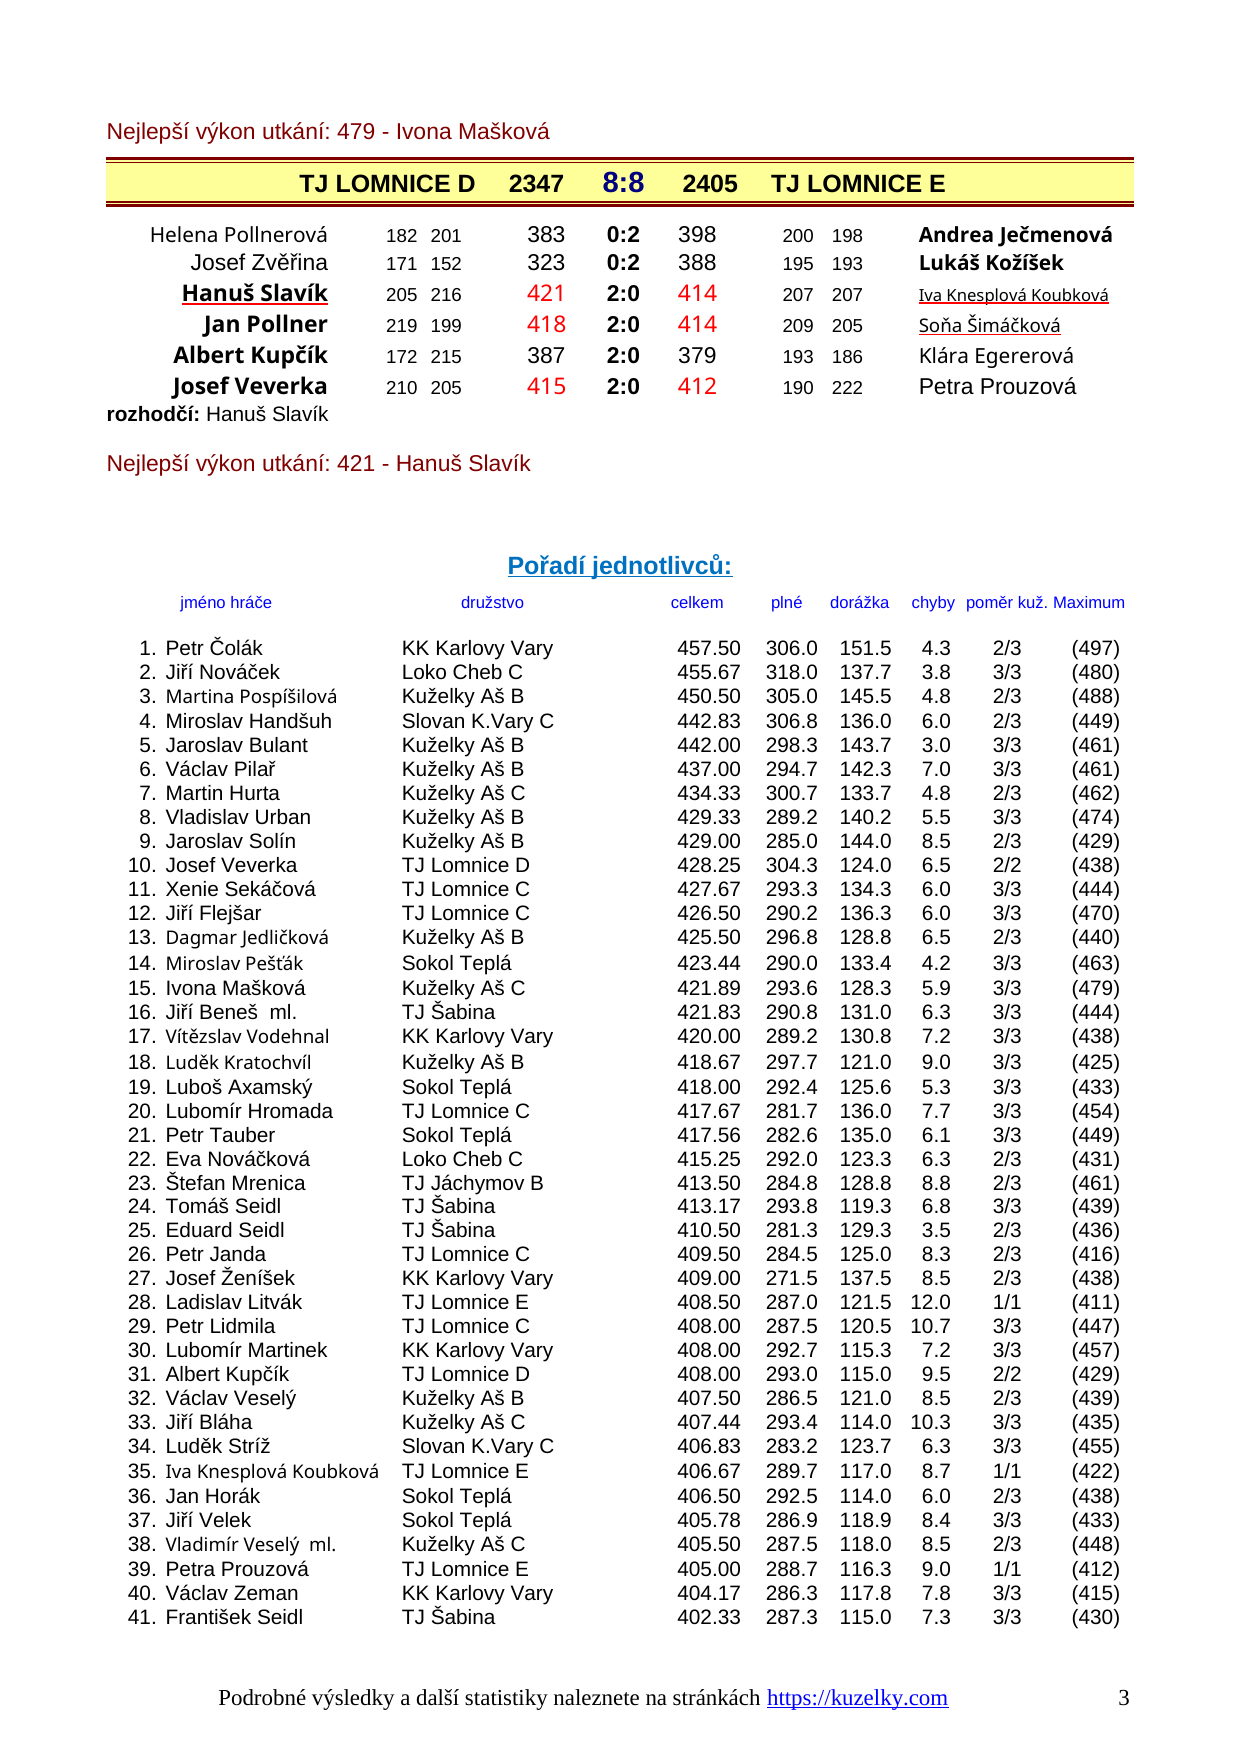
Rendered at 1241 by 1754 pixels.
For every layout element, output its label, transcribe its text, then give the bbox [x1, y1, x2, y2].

text 40. Václav Zeman KK Karlovy Vary 404.17 286.3 117.8 7.8 3/3 (415) [106, 1581, 1134, 1605]
text 22. Eva Nováčková Loko Cheb C 415.25 292.0 123.3 6.3 2/3 (431) [106, 1146, 1134, 1170]
text 14. Miroslav Pešťák Sokol Teplá 423.44 290.0 133.4 4.2 3/3 (463) [106, 950, 1134, 976]
text 3. Martina Pospíšilová Kuželky Aš B 450.50 305.0 145.5 4.8 2/3 (488) [106, 683, 1134, 709]
text 16. Jiří Beneš ml. TJ Šabina 421.83 290.8 131.0 6.3 3/3 (444) [106, 999, 1134, 1023]
text Albert Kupčík 172 215 387 2:0 379 193 186 Klára Egererová [106, 339, 1134, 370]
text 24. Tomáš Seidl TJ Šabina 413.17 293.8 119.3 6.8 3/3 (439) [106, 1194, 1134, 1218]
text 34. Luděk Stríž Slovan K.Vary C 406.83 283.2 123.7 6.3 3/3 (455) [106, 1434, 1134, 1458]
text Jan Pollner 219 199 418 2:0 414 209 205 Soňa Šimáčková [106, 308, 1134, 339]
text 23. Štefan Mrenica TJ Jáchymov B 413.50 284.8 128.8 8.8 2/3 (461) [106, 1170, 1134, 1194]
text rozhodčí: Hanuš Slavík [106, 402, 1134, 426]
text 20. Lubomír Hromada TJ Lomnice C 417.67 281.7 136.0 7.7 3/3 (454) [106, 1098, 1134, 1122]
text 32. Václav Veselý Kuželky Aš B 407.50 286.5 121.0 8.5 2/3 (439) [106, 1386, 1134, 1410]
text 8. Vladislav Urban Kuželky Aš B 429.33 289.2 140.2 5.5 3/3 (474) [106, 805, 1134, 829]
text Pořadí jednotlivců: [94, 551, 1145, 580]
text 28. Ladislav Litvák TJ Lomnice E 408.50 287.0 121.5 12.0 1/1 (411) [106, 1290, 1134, 1314]
text 4. Miroslav Handšuh Slovan K.Vary C 442.83 306.8 136.0 6.0 2/3 (449) [106, 709, 1134, 733]
text 35. Iva Knesplová Koubková TJ Lomnice E 406.67 289.7 117.0 8.7 1/1 (422) [106, 1458, 1134, 1483]
text 2. Jiří Nováček Loko Cheb C 455.67 318.0 137.7 3.8 3/3 (480) [106, 659, 1134, 683]
text 12. Jiří Flejšar TJ Lomnice C 426.50 290.2 136.3 6.0 3/3 (470) [106, 901, 1134, 924]
text 7. Martin Hurta Kuželky Aš C 434.33 300.7 133.7 4.8 2/3 (462) [106, 781, 1134, 805]
text TJ Lomnice D 2347 8:8 2405 TJ Lomnice E [106, 163, 1134, 201]
text 6. Václav Pilař Kuželky Aš B 437.00 294.7 142.3 7.0 3/3 (461) [106, 757, 1134, 781]
text 39. Petra Prouzová TJ Lomnice E 405.00 288.7 116.3 9.0 1/1 (412) [106, 1557, 1134, 1581]
text 41. František Seidl TJ Šabina 402.33 287.3 115.0 7.3 3/3 (430) [106, 1605, 1134, 1629]
text Josef Veverka 210 205 415 2:0 412 190 222 Petra Prouzová [106, 370, 1134, 402]
text 18. Luděk Kratochvíl Kuželky Aš B 418.67 297.7 121.0 9.0 3/3 (425) [106, 1049, 1134, 1074]
text 27. Josef Ženíšek KK Karlovy Vary 409.00 271.5 137.5 8.5 2/3 (438) [106, 1266, 1134, 1290]
text Hanuš Slavík 205 216 421 2:0 414 207 207 Iva Knesplová Koubková [106, 277, 1134, 308]
text 33. Jiří Bláha Kuželky Aš C 407.44 293.4 114.0 10.3 3/3 (435) [106, 1410, 1134, 1434]
text 31. Albert Kupčík TJ Lomnice D 408.00 293.0 115.0 9.5 2/2 (429) [106, 1362, 1134, 1386]
text 38. Vladimír Veselý ml. Kuželky Aš C 405.50 287.5 118.0 8.5 2/3 (448) [106, 1531, 1134, 1557]
text 11. Xenie Sekáčová TJ Lomnice C 427.67 293.3 134.3 6.0 3/3 (444) [106, 877, 1134, 901]
text 37. Jiří Velek Sokol Teplá 405.78 286.9 118.9 8.4 3/3 (433) [106, 1507, 1134, 1531]
text 19. Luboš Axamský Sokol Teplá 418.00 292.4 125.6 5.3 3/3 (433) [106, 1074, 1134, 1098]
text 30. Lubomír Martinek KK Karlovy Vary 408.00 292.7 115.3 7.2 3/3 (457) [106, 1338, 1134, 1362]
text 5. Jaroslav Bulant Kuželky Aš B 442.00 298.3 143.7 3.0 3/3 (461) [106, 733, 1134, 757]
text 36. Jan Horák Sokol Teplá 406.50 292.5 114.0 6.0 2/3 (438) [106, 1483, 1134, 1507]
text jméno hráče družstvo celkem plné dorážka chyby poměr kuž. Maximum [106, 592, 1134, 612]
text 25. Eduard Seidl TJ Šabina 410.50 281.3 129.3 3.5 2/3 (436) [106, 1218, 1134, 1242]
text Helena Pollnerová 182 201 383 0:2 398 200 198 Andrea Ječmenová [106, 220, 1134, 248]
text 9. Jaroslav Solín Kuželky Aš B 429.00 285.0 144.0 8.5 2/3 (429) [106, 829, 1134, 853]
text 21. Petr Tauber Sokol Teplá 417.56 282.6 135.0 6.1 3/3 (449) [106, 1122, 1134, 1146]
text Nejlepší výkon utkání: 479 - Ivona Mašková [106, 118, 1134, 144]
text Nejlepší výkon utkání: 421 - Hanuš Slavík [106, 449, 1134, 476]
text Josef Zvěřina 171 152 323 0:2 388 195 193 Lukáš Kožíšek [106, 248, 1134, 277]
text 1. Petr Čolák KK Karlovy Vary 457.50 306.0 151.5 4.3 2/3 (497) [106, 636, 1134, 659]
text 26. Petr Janda TJ Lomnice C 409.50 284.5 125.0 8.3 2/3 (416) [106, 1242, 1134, 1266]
text 10. Josef Veverka TJ Lomnice D 428.25 304.3 124.0 6.5 2/2 (438) [106, 853, 1134, 877]
text 15. Ivona Mašková Kuželky Aš C 421.89 293.6 128.3 5.9 3/3 (479) [106, 976, 1134, 999]
text 13. Dagmar Jedličková Kuželky Aš B 425.50 296.8 128.8 6.5 2/3 (440) [106, 924, 1134, 950]
text 17. Vítězslav Vodehnal KK Karlovy Vary 420.00 289.2 130.8 7.2 3/3 (438) [106, 1023, 1134, 1049]
text 29. Petr Lidmila TJ Lomnice C 408.00 287.5 120.5 10.7 3/3 (447) [106, 1314, 1134, 1338]
